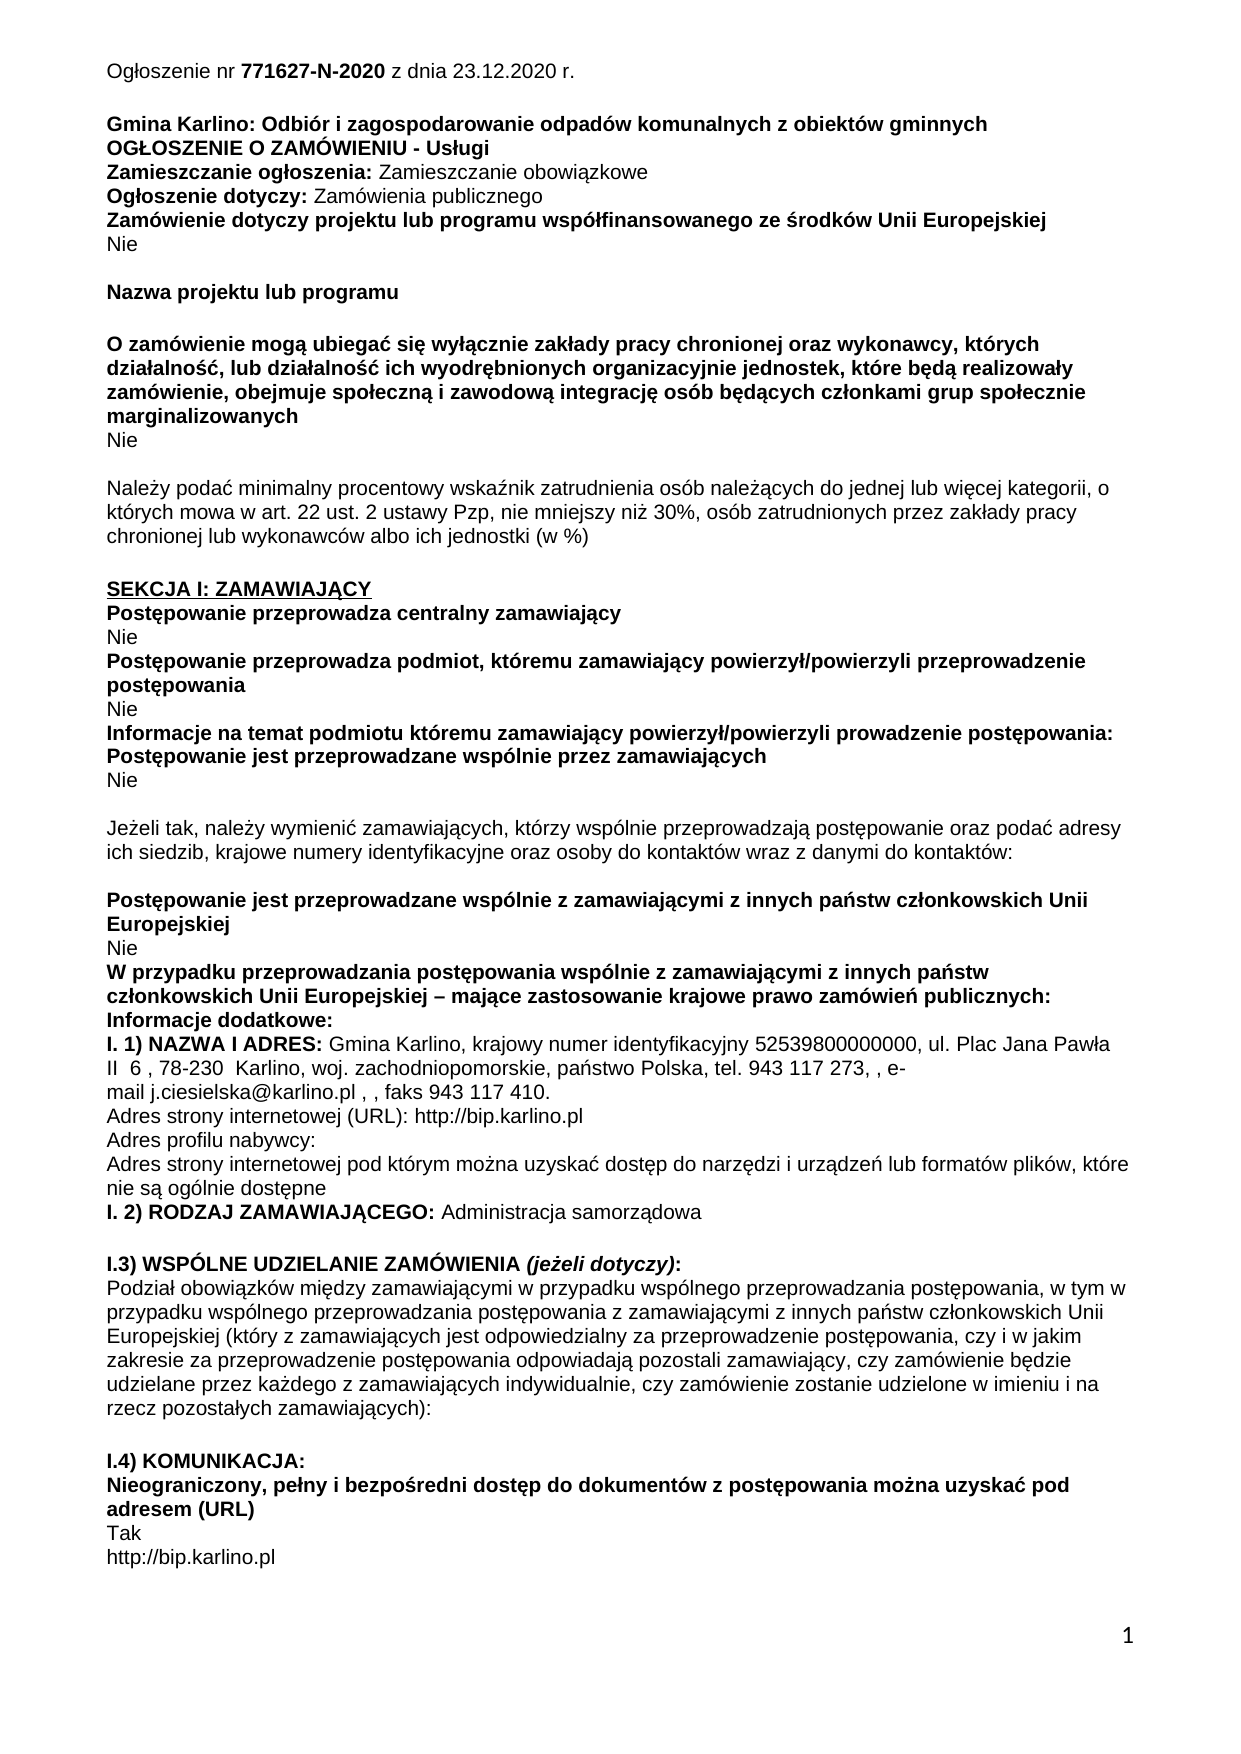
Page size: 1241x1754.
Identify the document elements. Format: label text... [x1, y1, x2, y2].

text Ogłoszenie nr 771627-N-2020 z dnia 23.12.2020 r. [106, 59, 1134, 112]
text I. 2) RODZAJ ZAMAWIAJĄCEGO: Administracja samorządowa [106, 1199, 1134, 1252]
text Nie [106, 768, 1134, 792]
text SEKCJA I: ZAMAWIAJĄCY [106, 577, 1134, 601]
text Postępowanie przeprowadza podmiot, któremu zamawiający powierzył/powierzyli przeprowadzenie postępowania [106, 648, 1134, 696]
text W przypadku przeprowadzania postępowania wspólnie z zamawiającymi z innych państw członkowskich Unii Europejskiej – mające zastosowanie krajowe prawo zamówień publicznych: Informacje dodatkowe: [106, 960, 1134, 1032]
text Zamówienie dotyczy projektu lub programu współfinansowanego ze środków Unii Europejskiej [106, 208, 1134, 232]
text Nie [106, 624, 1134, 648]
text Nie [106, 696, 1134, 720]
text Informacje na temat podmiotu któremu zamawiający powierzył/powierzyli prowadzenie postępowania: Postępowanie jest przeprowadzane wspólnie przez zamawiających [106, 720, 1134, 768]
text O zamówienie mogą ubiegać się wyłącznie zakłady pracy chronionej oraz wykonawcy, których działalność, lub działalność ich wyodrębnionych organizacyjnie jednostek, które będą realizowały zamówienie, obejmuje społeczną i zawodową integrację osób będących członkami grup społecznie marginalizowanych [106, 332, 1134, 428]
text Nie [106, 936, 1134, 960]
text I.4) KOMUNIKACJA: Nieograniczony, pełny i bezpośredni dostęp do dokumentów z postępowania można uzyskać pod adresem (URL) [106, 1449, 1134, 1521]
text Nazwa projektu lub programu [106, 256, 1134, 332]
text Gmina Karlino: Odbiór i zagospodarowanie odpadów komunalnych z obiektów gminnych OGŁOSZENIE O ZAMÓWIENIU - Usługi [106, 112, 1134, 160]
text Nie [106, 428, 1134, 452]
text Należy podać minimalny procentowy wskaźnik zatrudnienia osób należących do jednej lub więcej kategorii, o których mowa w art. 22 ust. 2 ustawy Pzp, nie mniejszy niż 30%, osób zatrudnionych przez zakłady pracy chronionej lub wykonawców albo ich jednostki (w %) [106, 452, 1134, 577]
text Nie [106, 232, 1134, 256]
text Jeżeli tak, należy wymienić zamawiających, którzy wspólnie przeprowadzają postępowanie oraz podać adresy ich siedzib, krajowe numery identyfikacyjne oraz osoby do kontaktów wraz z danymi do kontaktów: Postępowanie jest przeprowadzane wspólnie z zamawiającymi z innych państw członkowskich Unii Europejskiej [106, 792, 1134, 936]
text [106, 1521, 1134, 1568]
text Ogłoszenie dotyczy: Zamówienia publicznego [106, 184, 1134, 208]
text Podział obowiązków między zamawiającymi w przypadku wspólnego przeprowadzania postępowania, w tym w przypadku wspólnego przeprowadzania postępowania z zamawiającymi z innych państw członkowskich Unii Europejskiej (który z zamawiających jest odpowiedzialny za przeprowadzenie postępowania, czy i w jakim zakresie za przeprowadzenie postępowania odpowiadają pozostali zamawiający, czy zamówienie będzie udzielane przez każdego z zamawiających indywidualnie, czy zamówienie zostanie udzielone w imieniu i na rzecz pozostałych zamawiających): [106, 1276, 1134, 1449]
text Postępowanie przeprowadza centralny zamawiający [106, 601, 1134, 624]
text Zamieszczanie ogłoszenia: Zamieszczanie obowiązkowe [106, 160, 1134, 184]
text I.3) WSPÓLNE UDZIELANIE ZAMÓWIENIA (jeżeli dotyczy): [106, 1252, 1134, 1276]
text I. 1) NAZWA I ADRES: Gmina Karlino, krajowy numer identyfikacyjny 52539800000000, ul. Plac Jana Pawła II 6 , 78-230 Karlino, woj. zachodniopomorskie, państwo Polska, tel. 943 117 273, , e-mail j.ciesielska@karlino.pl , , faks 943 117 410. Adres strony internetowej (URL): http://bip.karlino.pl Adres profilu nabywcy: Adres strony internetowej pod którym można uzyskać dostęp do narzędzi i urządzeń lub formatów plików, które nie są ogólnie dostępne [106, 1032, 1134, 1199]
